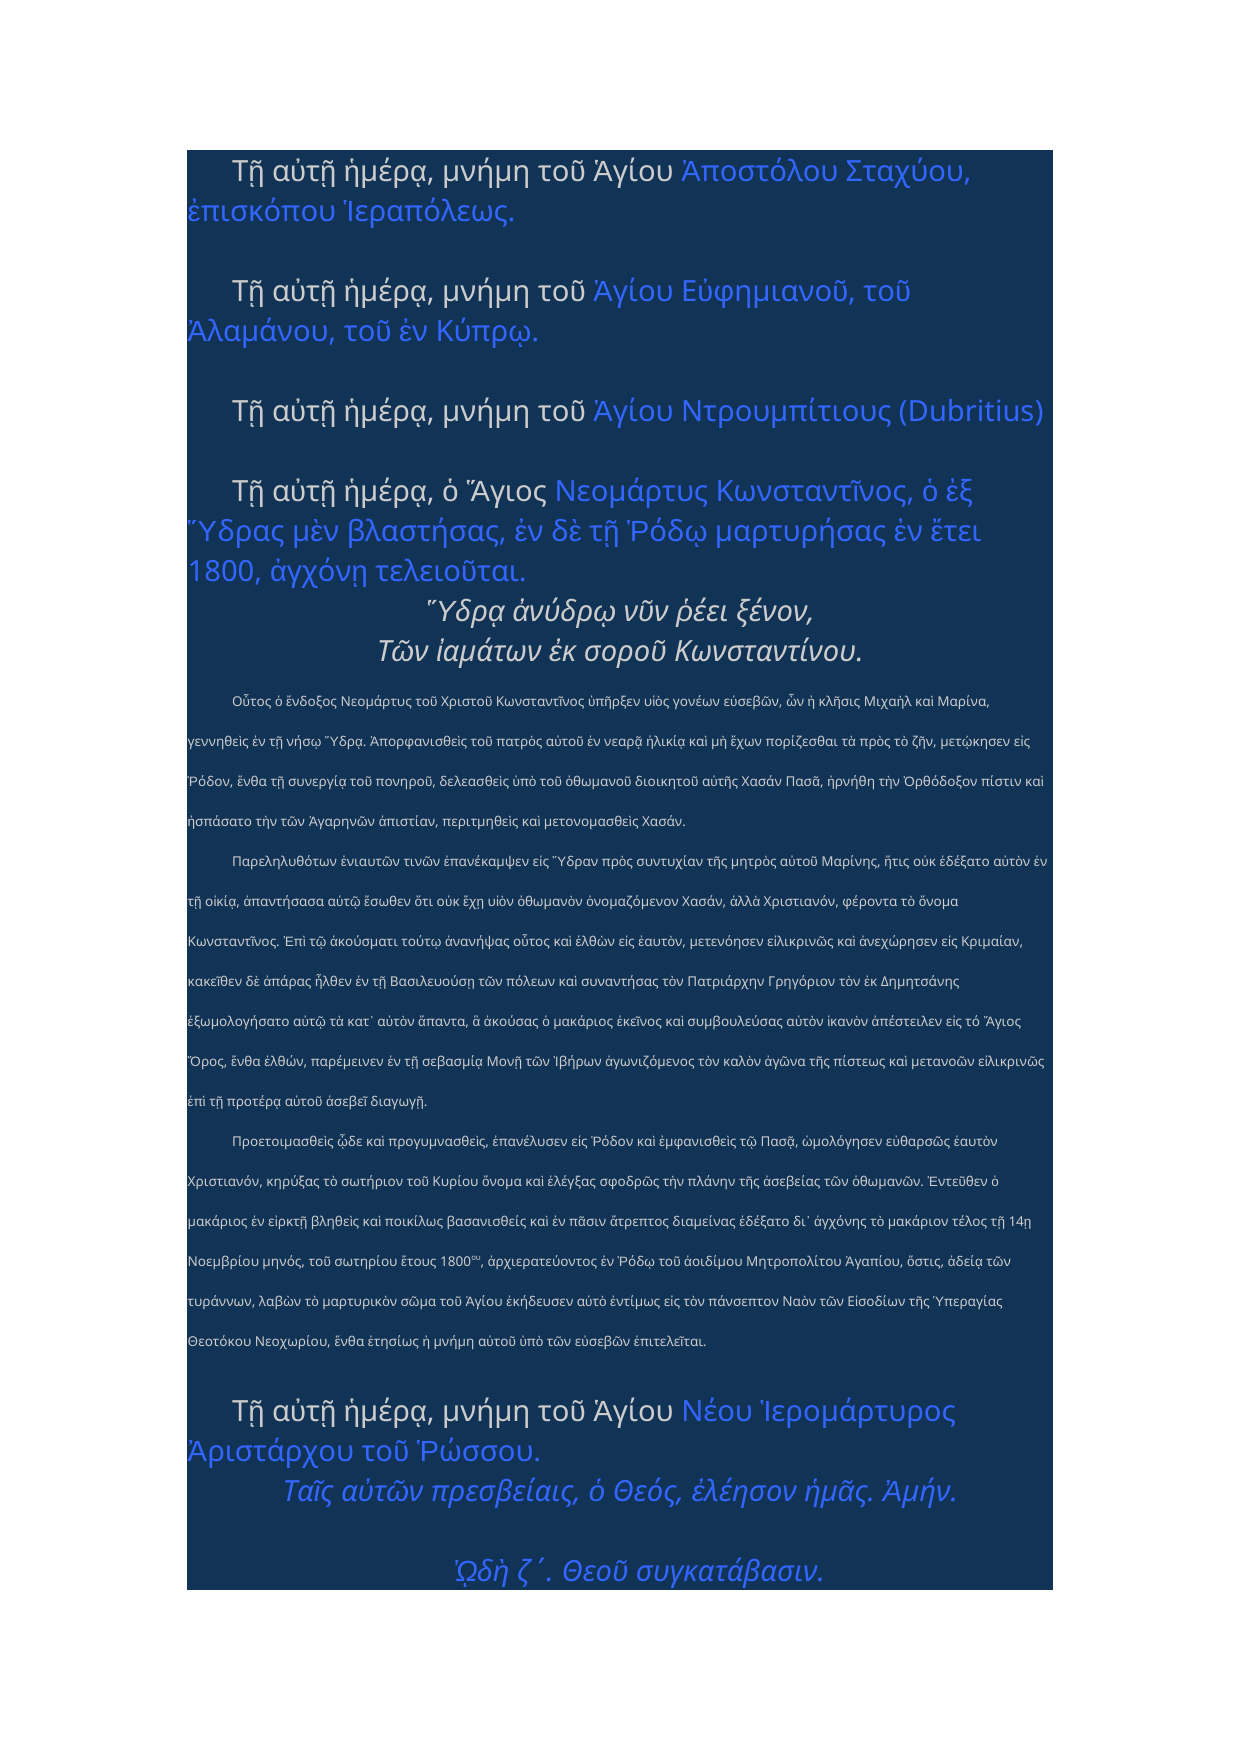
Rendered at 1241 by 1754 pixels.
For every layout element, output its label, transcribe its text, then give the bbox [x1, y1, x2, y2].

text Προετοιμασθεὶς ᾧδε καὶ προγυμνασθεὶς, ἐπανέλυσεν εἰς Ῥόδον καὶ ἐμφανισθεὶς τῷ Πασᾷ, ὡμολόγησεν εὐθαρσῶς ἑαυτὸν Χριστιανόν, κηρύξας τὸ σωτήριον τοῦ Κυρίου ὄνομα καὶ ἐλέγξας σφοδρῶς τὴν πλάνην τῆς ἀσεβείας τῶν ὀθωμανῶν. Ἐντεῦθεν ὁ μακάριος ἐν εἱρκτῇ βληθεὶς καὶ ποικίλως βασανισθείς καὶ ἐν πᾶσιν ἄτρεπτος διαμείνας ἐδέξατο δι᾿ ἀγχόνης τὸ μακάριον τέλος τῇ 14ῃ Νοεμβρίου μηνός, τοῦ σωτηρίου ἔτους 1800ου, ἀρχιερατεύοντος ἐν Ῥόδῳ τοῦ ἀοιδίμου Μητροπολίτου Ἀγαπίου, ὅστις, ἀδείᾳ τῶν τυράννων, λαβὼν τὸ μαρτυρικὸν σῶμα τοῦ Ἁγίου ἐκήδευσεν αὐτὸ ἐντίμως εἰς τὸν πάνσεπτον Ναὸν τῶν Εἰσοδίων τῆς Ὑπεραγίας Θεοτόκου Νεοχωρίου, ἔνθα ἐτησίως ἡ μνήμη αὐτοῦ ὑπὸ τῶν εὐσεβῶν ἐπιτελεῖται. [187, 1110, 1053, 1350]
text Οὗτος ὁ ἔνδοξος Νεομάρτυς τοῦ Χριστοῦ Κωνσταντῖνος ὑπῆρξεν υἱὸς γονέων εὐσεβῶν, ὧν ἡ κλῆσις Μιχαὴλ καὶ Μαρίνα, γεννηθεὶς ἐν τῇ νήσῳ Ὕδρᾳ. Ἀπορφανισθεὶς τοῦ πατρὸς αὐτοῦ ἐν νεαρᾷ ἡλικίᾳ καὶ μὴ ἔχων πορίζεσθαι τὰ πρὸς τὸ ζῆν, μετῴκησεν εἰς Ῥόδον, ἔνθα τῇ συνεργίᾳ τοῦ πονηροῦ, δελεασθεὶς ὑπὸ τοῦ ὀθωμανοῦ διοικητοῦ αὐτῆς Χασάν Πασᾶ, ἠρνήθη τὴν Ὀρθόδοξον πίστιν καὶ ἠσπάσατο τὴν τῶν Ἀγαρηνῶν ἀπιστίαν, περιτμηθεὶς καὶ μετονομασθεὶς Χασάν. [187, 670, 1053, 830]
text Ὕδρᾳ ἀνύδρῳ νῦν ῥέει ξένον, Τῶν ἰαμάτων ἐκ σοροῦ Κωνσταντίνου. [187, 590, 1053, 670]
text Τῇ αὐτῇ ἡμέρᾳ, ὁ Ἅγιος Νεομάρτυς Κωνσταντῖνος, ὁ ἐξ Ὕδρας μὲν βλαστήσας, ἐν δὲ τῇ Ῥόδῳ μαρτυρήσας ἐν ἔτει 1800, ἀγχόνῃ τελειοῦται. [187, 470, 1053, 590]
text ᾨδὴ ζ΄. Θεοῦ συγκατάβασιν. [187, 1550, 1053, 1590]
text Τῇ αὐτῇ ἡμέρᾳ, μνήμη τοῦ Ἁγίου Εὐφημιανοῦ, τοῦ Ἀλαμάνου, τοῦ ἐν Κύπρῳ. [187, 270, 1053, 350]
text Τῇ αὐτῇ ἡμέρᾳ, μνήμη τοῦ Ἁγίου Ντρουμπίτιους (Dubritius) [187, 390, 1053, 430]
text Τῇ αὐτῇ ἡμέρᾳ, μνήμη τοῦ Ἁγίου Νέου Ἱερομάρτυρος Ἀριστάρχου τοῦ Ῥώσσου. [187, 1390, 1053, 1470]
text Ταῖς αὐτῶν πρεσβείαις, ὁ Θεός, ἐλέησον ἡμᾶς. Ἀμήν. [187, 1470, 1053, 1510]
text Παρεληλυθότων ἐνιαυτῶν τινῶν ἐπανέκαμψεν εἰς Ὕδραν πρὸς συντυχίαν τῆς μητρὸς αὐτοῦ Μαρίνης, ἥτις οὐκ ἐδέξατο αὐτὸν ἐν τῇ οἰκίᾳ, ἀπαντήσασα αὐτῷ ἔσωθεν ὅτι οὐκ ἔχῃ υἱὸν ὀθωμανὸν ὀνομαζόμενον Χασάν, ἀλλὰ Χριστιανόν, φέροντα τὸ ὄνομα Κωνσταντῖνος. Ἐπὶ τῷ ἀκούσματι τούτῳ ἀνανήψας οὗτος καὶ ἐλθὼν εἰς ἑαυτὸν, μετενόησεν εἰλικρινῶς καὶ ἀνεχώρησεν εἰς Κριμαίαν, κακεῖθεν δὲ ἀπάρας ἦλθεν ἐν τῇ Βασιλευούσῃ τῶν πόλεων καὶ συναντήσας τὸν Πατριάρχην Γρηγόριον τὸν ἐκ Δημητσάνης ἐξωμολογήσατο αὐτῷ τὰ κατ᾿ αὐτὸν ἅπαντα, ἃ ἀκούσας ὁ μακάριος ἐκεῖνος καὶ συμβουλεύσας αὐτὸν ἱκανὸν ἀπέστειλεν εἰς τό Ἅγιος Ὄρος, ἔνθα ἐλθών, παρέμεινεν ἐν τῇ σεβασμίᾳ Μονῇ τῶν Ἰβήρων ἀγωνιζόμενος τὸν καλὸν ἀγῶνα τῆς πίστεως καὶ μετανοῶν εἰλικρινῶς ἐπὶ τῇ προτέρᾳ αὐτοῦ ἀσεβεῖ διαγωγῇ. [187, 830, 1053, 1110]
text Τῇ αὐτῇ ἡμέρᾳ, μνήμη τοῦ Ἁγίου Ἀποστόλου Σταχύου, ἐπισκόπου Ἱεραπόλεως. [187, 150, 1053, 230]
